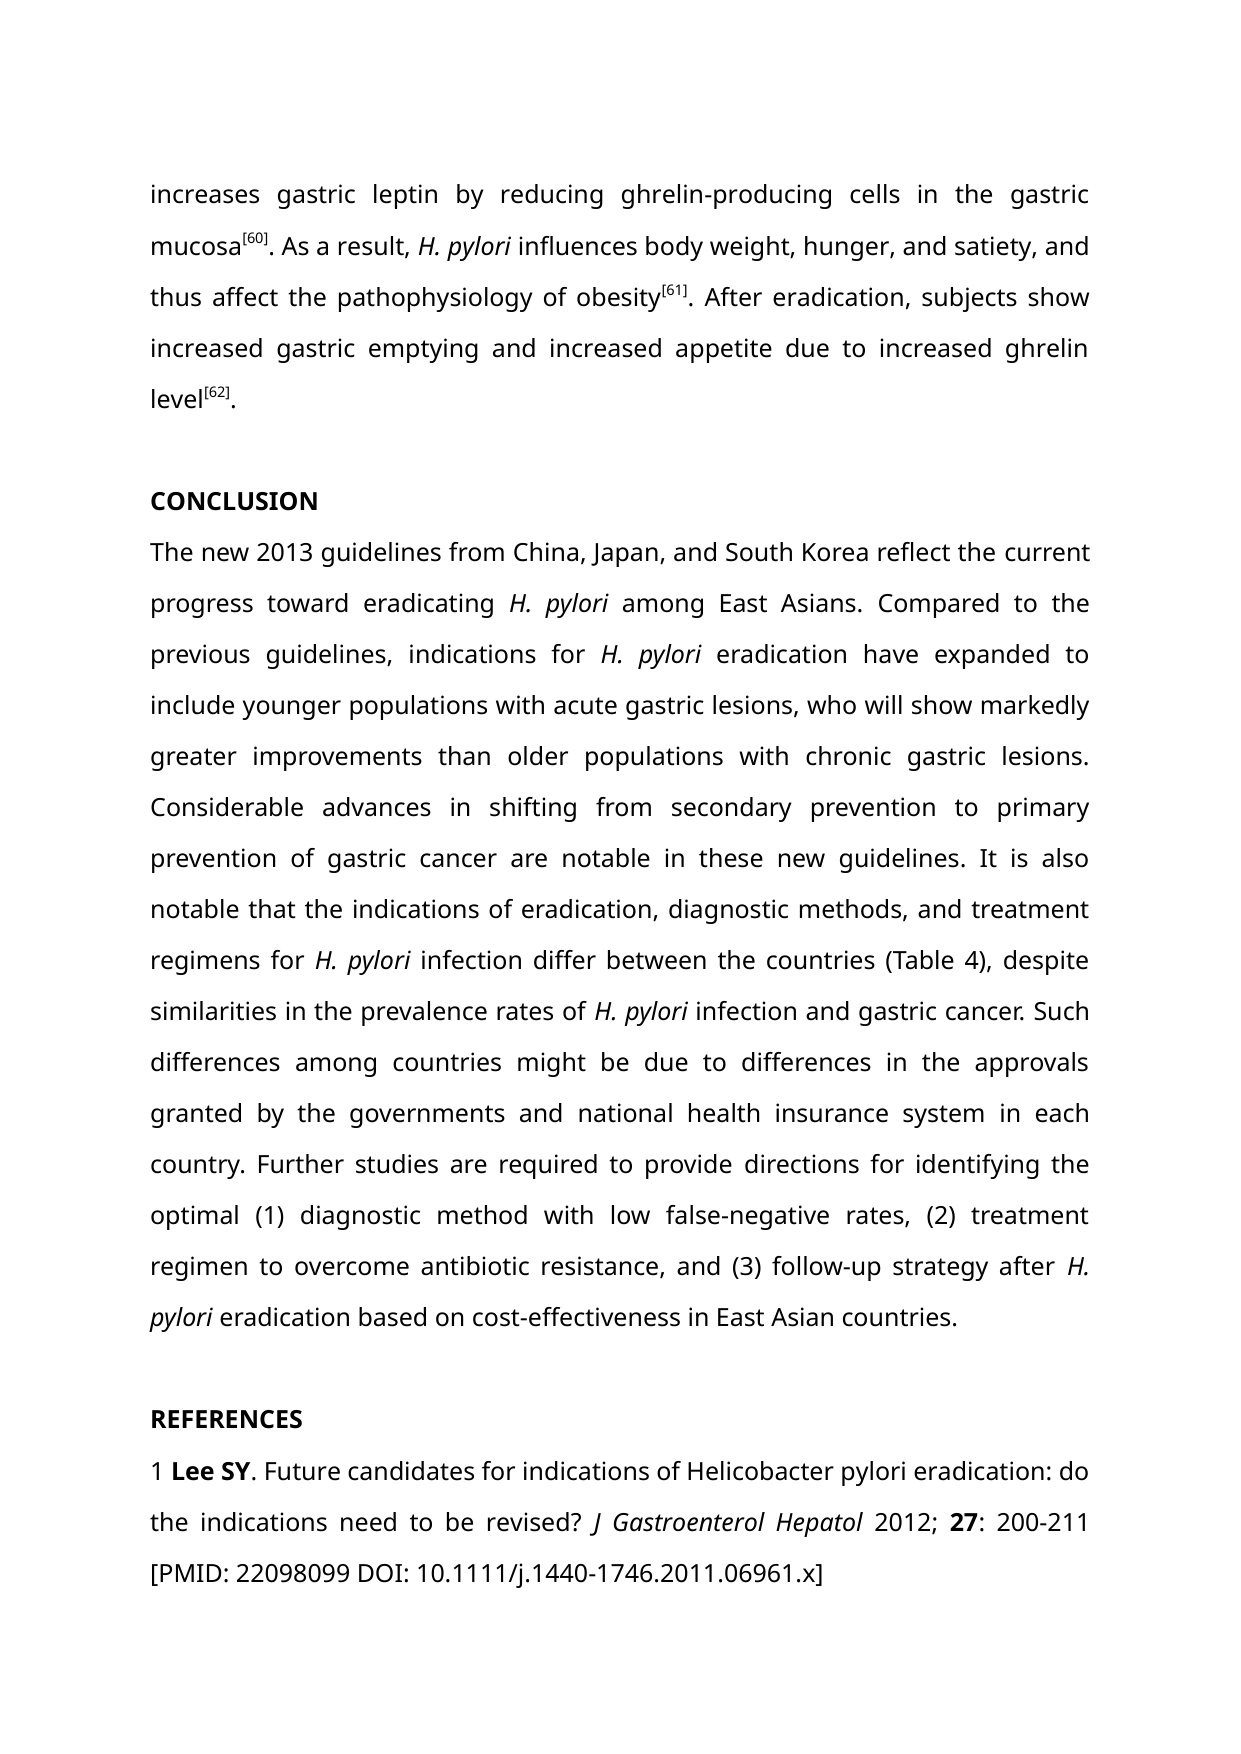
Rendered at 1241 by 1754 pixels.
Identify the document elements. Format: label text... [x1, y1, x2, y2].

text REFERENCES [150, 1402, 1090, 1436]
text The new 2013 guidelines from China, Japan, and South Korea reflect the current progress toward eradicating H. pylori among East Asians. Compared to the previous guidelines, indications for H. pylori eradication have expanded to include younger populations with acute gastric lesions, who will show markedly greater improvements than older populations with chronic gastric lesions. Considerable advances in shifting from secondary prevention to primary prevention of gastric cancer are notable in these new guidelines. It is also notable that the indications of eradication, diagnostic methods, and treatment regimens for H. pylori infection differ between the countries (Table 4), despite similarities in the prevalence rates of H. pylori infection and gastric cancer. Such differences among countries might be due to differences in the approvals granted by the governments and national health insurance system in each country. Further studies are required to provide directions for identifying the optimal (1) diagnostic method with low false-negative rates, (2) treatment regimen to overcome antibiotic resistance, and (3) follow-up strategy after H. pylori eradication based on cost-effectiveness in East Asian countries. [150, 534, 1090, 1334]
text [150, 177, 1090, 415]
text 1 Lee SY. Future candidates for indications of Helicobacter pylori eradication: do the indications need to be revised? J Gastroenterol Hepatol 2012; 27: 200-211 [PMID: 22098099 DOI: 10.1111/j.1440-1746.2011.06961.x] [150, 1453, 1090, 1589]
text CONCLUSION [150, 483, 1090, 517]
